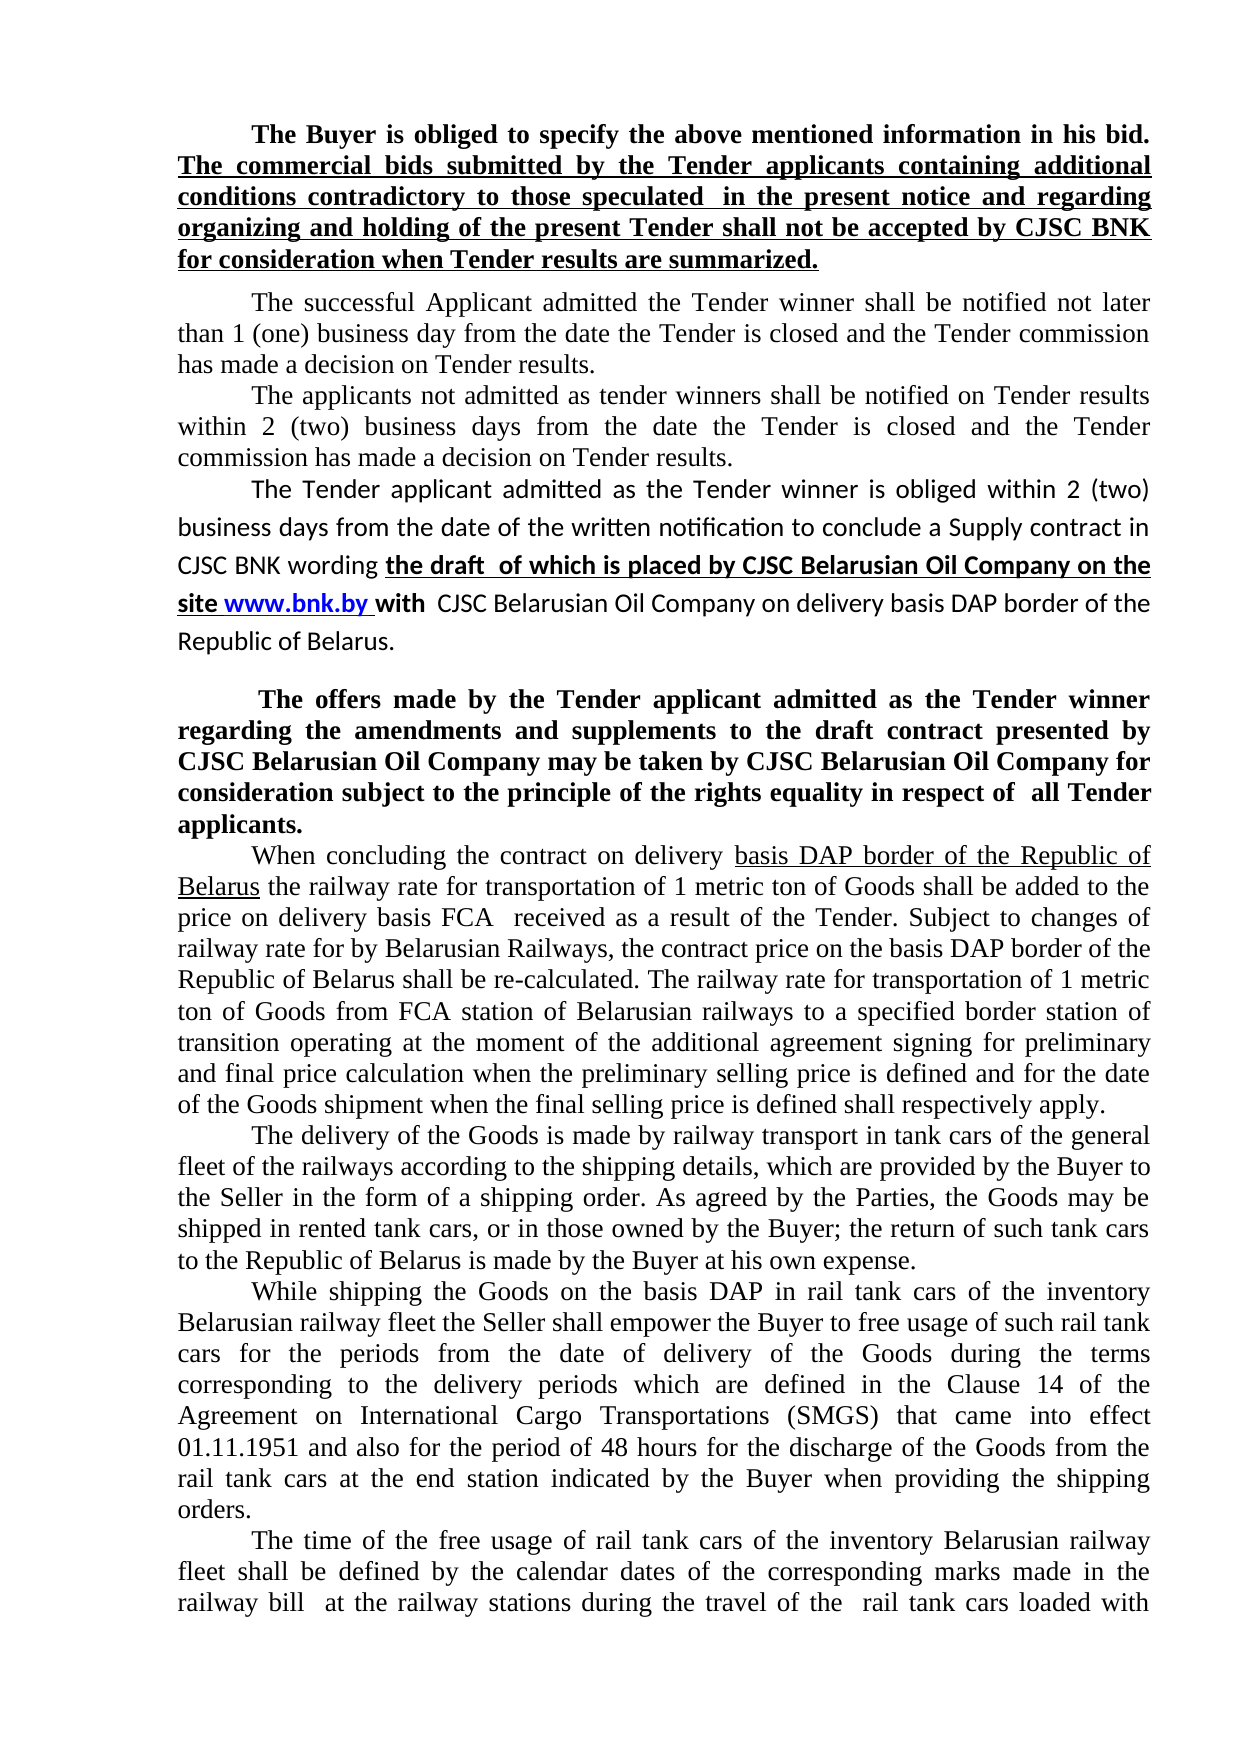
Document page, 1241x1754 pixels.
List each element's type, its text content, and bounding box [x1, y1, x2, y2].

text The successful Applicant admitted the Tender winner shall be notified not later than 1 (one) business day from the date the Tender is closed and the Tender commission has made a decision on Tender results. [177, 286, 1152, 379]
text While shipping the Goods on the basis DAP in rail tank cars of the inventory Belarusian railway fleet the Seller shall empower the Buyer to free usage of such rail tank cars for the periods from the date of delivery of the Goods during the terms corresponding to the delivery periods which are defined in the Clause 14 of the Agreement on International Cargo Transportations (SMGS) that came into effect 01.11.1951 and also for the period of 48 hours for the discharge of the Goods from the rail tank cars at the end station indicated by the Buyer when providing the shipping orders. [177, 1275, 1152, 1524]
text The delivery of the Goods is made by railway transport in tank cars of the general fleet of the railways according to the shipping details, which are provided by the Buyer to the Seller in the form of a shipping order. As agreed by the Parties, the Goods may be shipped in rented tank cars, or in those owned by the Buyer; the return of such tank cars to the Republic of Belarus is made by the Buyer at his own expense. [177, 1119, 1152, 1275]
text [177, 1524, 1152, 1617]
text The Buyer is obliged to specify the above mentioned information in his bid. The commercial bids submitted by the Tender applicants containing additional conditions contradictory to those speculated in the present notice and regarding organizing and holding of the present Tender shall not be accepted by CJSC BNK for consideration when Tender results are summarized. [177, 118, 1152, 176]
text The applicants not admitted as tender winners shall be notified on Tender results within 2 (two) business days from the date the Tender is closed and the Tender commission has made a decision on Tender results. [177, 379, 1152, 473]
text The offers made by the Tender applicant admitted as the Tender winner regarding the amendments and supplements to the draft contract presented by CJSC Belarusian Oil Company may be taken by CJSC Belarusian Oil Company for consideration subject to the principle of the rights equality in respect of all Tender applicants. [177, 683, 1152, 839]
text The Buyer is obliged to specify the above mentioned information in his bid. The commercial bids submitted by the Tender applicants containing additional conditions contradictory to those speculated in the present notice and regarding organizing and holding of the present Tender shall not be accepted by CJSC BNK for consideration when Tender results are summarized. [177, 177, 1152, 208]
text The Tender applicant admitted as the Tender winner is obliged within 2 (two) business days from the date of the written notification to conclude a Supply contract in CJSC BNK wording the draft of which is placed by CJSC Belarusian Oil Company on the site www.bnk.by with CJSC Belarusian Oil Company on delivery basis DAP border of the Republic of Belarus. [177, 473, 1152, 657]
text The Buyer is obliged to specify the above mentioned information in his bid. The commercial bids submitted by the Tender applicants containing additional conditions contradictory to those speculated in the present notice and regarding organizing and holding of the present Tender shall not be accepted by CJSC BNK for consideration when Tender results are summarized. [177, 240, 1152, 274]
text When concluding the contract on delivery basis DAP border of the Republic of Belarus the railway rate for transportation of 1 metric ton of Goods shall be added to the price on delivery basis FCA received as a result of the Tender. Subject to changes of railway rate for by Belarusian Railways, the contract price on the basis DAP border of the Republic of Belarus shall be re-calculated. The railway rate for transportation of 1 metric ton of Goods from FCA station of Belarusian railways to a specified border station of transition operating at the moment of the additional agreement signing for preliminary and final price calculation when the preliminary selling price is defined and for the date of the Goods shipment when the final selling price is defined shall respectively apply. [177, 839, 1152, 1119]
text The Buyer is obliged to specify the above mentioned information in his bid. The commercial bids submitted by the Tender applicants containing additional conditions contradictory to those speculated in the present notice and regarding organizing and holding of the present Tender shall not be accepted by CJSC BNK for consideration when Tender results are summarized. [177, 209, 1152, 239]
